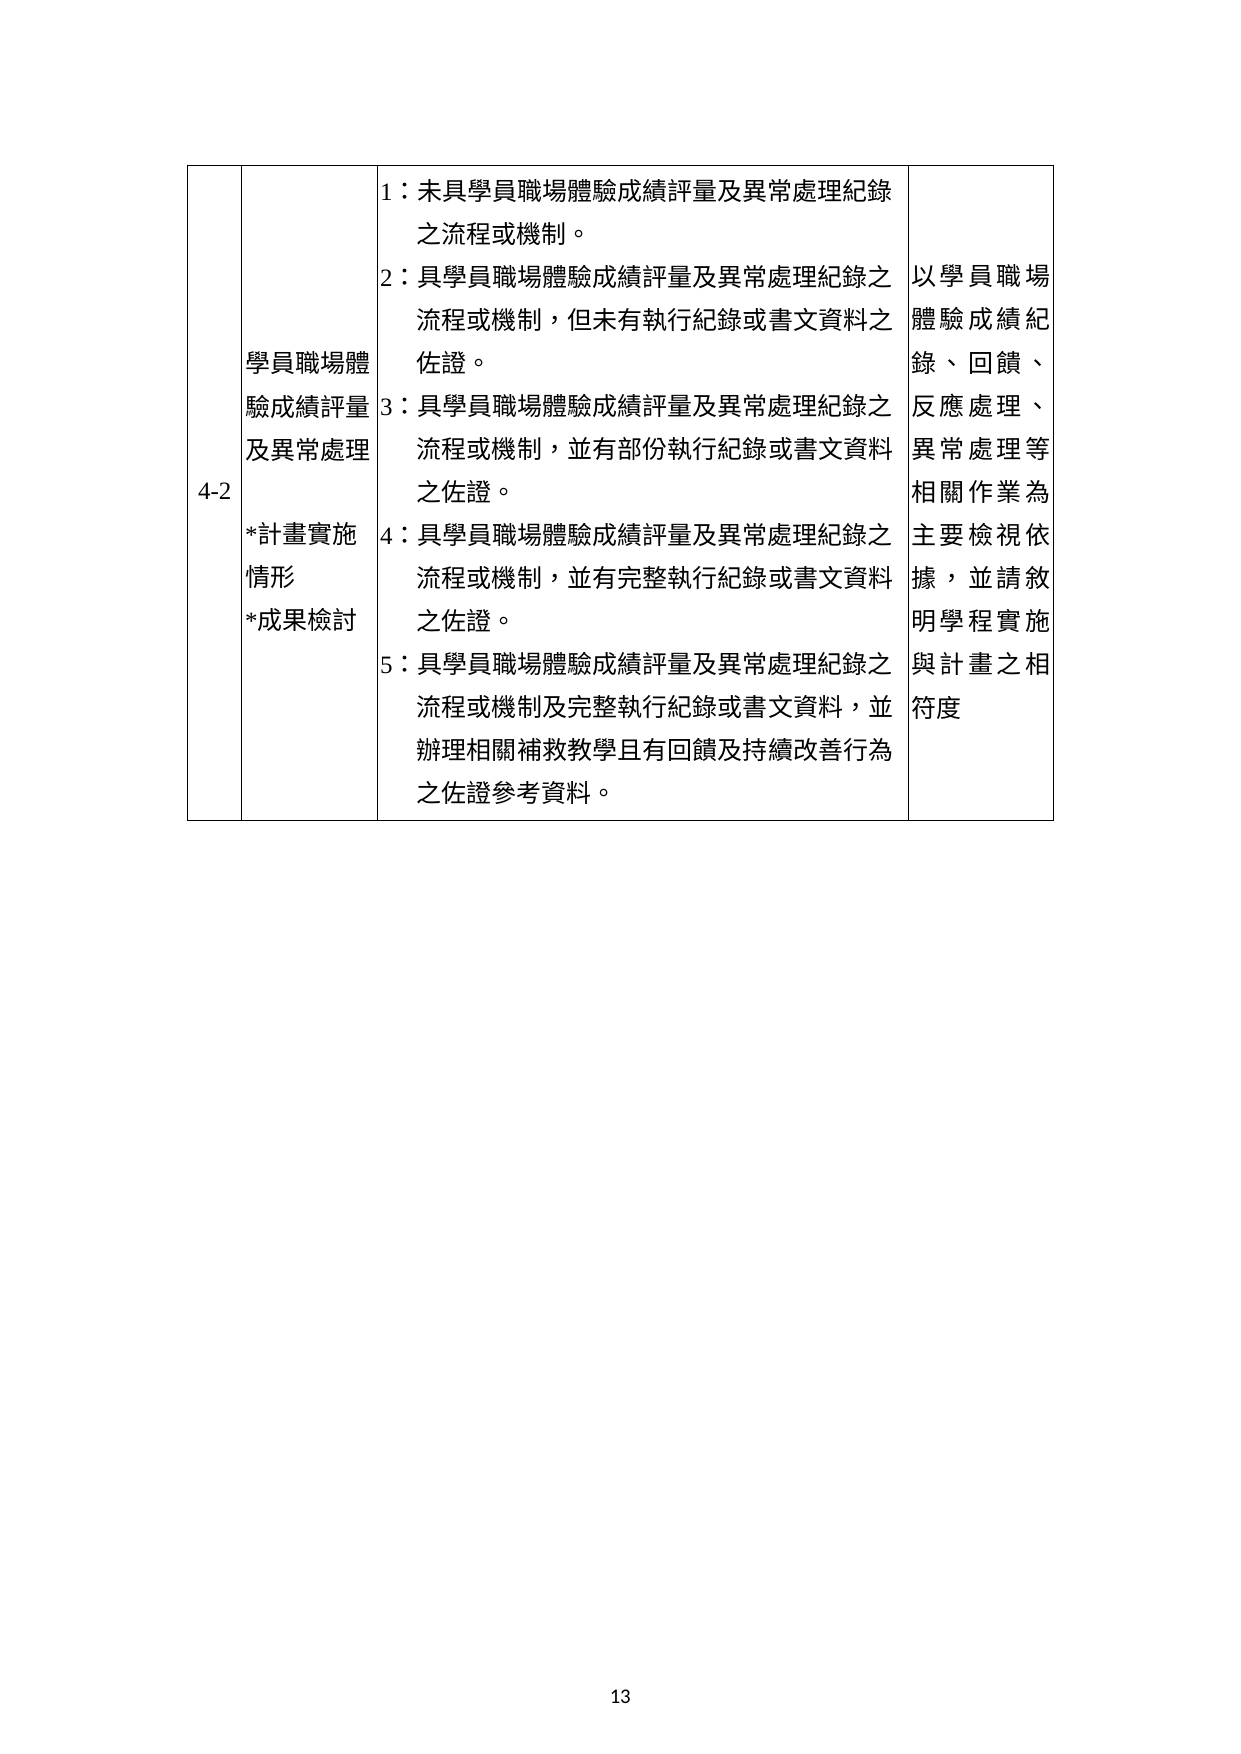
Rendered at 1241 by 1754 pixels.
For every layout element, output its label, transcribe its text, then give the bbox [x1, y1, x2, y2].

table_cell 4-2 [188, 166, 241, 820]
table_cell 1：未具學員職場體驗成績評量及異常處理紀錄之流程或機制。 2：具學員職場體驗成績評量及異常處理紀錄之流程或機制，但未有執行紀錄或書文資料之佐證。 3：具學員職場體驗成績評量及異常處理紀錄之流程或機制，並有部份執行紀錄或書文資料之佐證。 4：具學員職場體驗成績評量及異常處理紀錄之流程或機制，並有完整執行紀錄或書文資料之佐證。 5：具學員職場體驗成績評量及異常處理紀錄之流程或機制及完整執行紀錄或書文資料，並辦理相關補救教學且有回饋及持續改善行為之佐證參考資料。 [378, 166, 908, 820]
table_cell 學員職場體驗成績評量及異常處理 *計畫實施情形 *成果檢討 [242, 166, 377, 820]
table_cell 以學員職場體驗成績紀錄、回饋、反應處理、異常處理等相關作業為主要檢視依據，並請敘明學程實施與計畫之相符度 [909, 166, 1053, 820]
